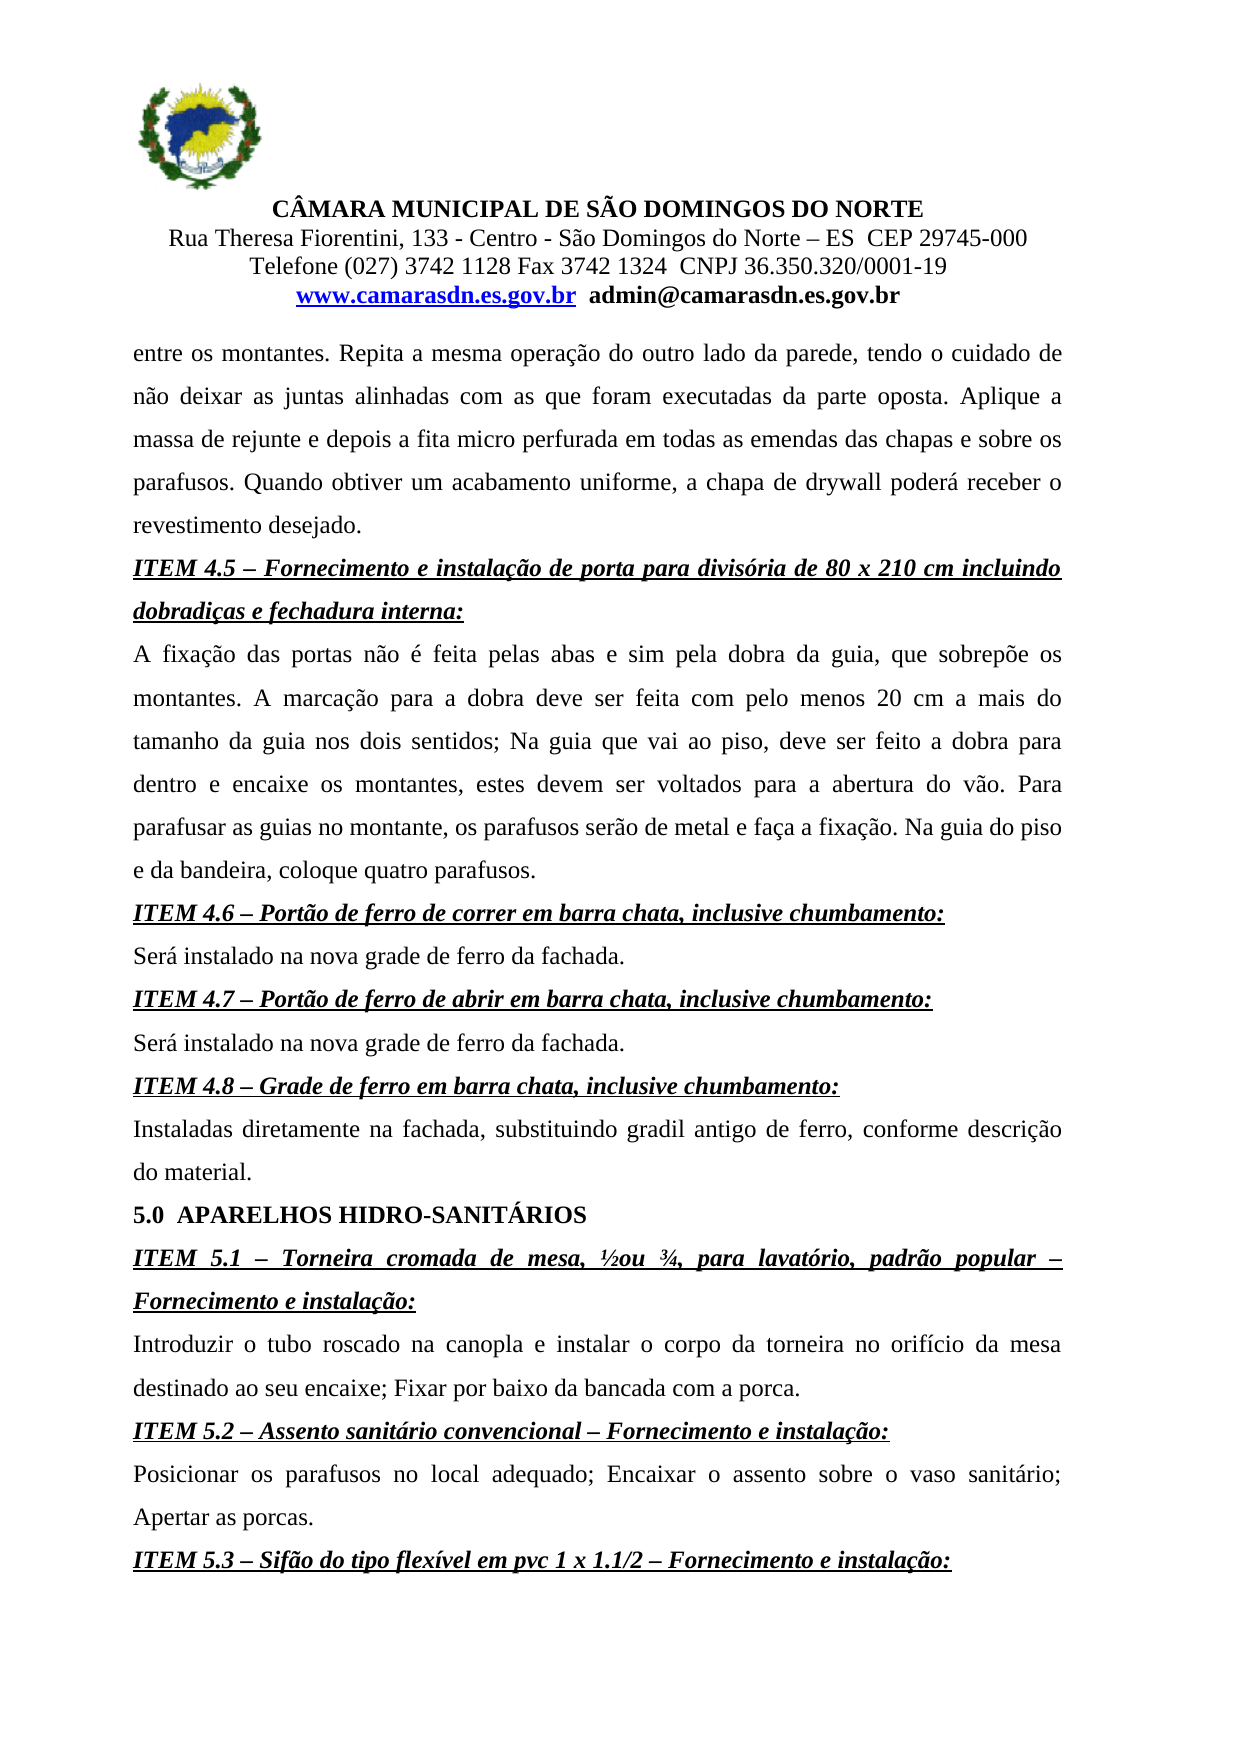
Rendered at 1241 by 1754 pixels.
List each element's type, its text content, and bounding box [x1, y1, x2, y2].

text ITEM 4.8 – Grade de ferro em barra chata, inclusive chumbamento: [133, 1071, 1063, 1099]
text A fixação das portas não é feita pelas abas e sim pela dobra da guia, que sobrepõe os montantes. A marcação para a dobra deve ser feita com pelo menos 20 cm a mais do tamanho da guia nos dois sentidos; Na guia que vai ao piso, deve ser feito a dobra para dentro e encaixe os montantes, estes devem ser voltados para a abertura do vão. Para parafusar as guias no montante, os parafusos serão de metal e faça a fixação. Na guia do piso e da bandeira, coloque quatro parafusos. [133, 639, 1063, 884]
text ITEM 4.6 – Portão de ferro de correr em barra chata, inclusive chumbamento: [133, 898, 1063, 927]
text Será instalado na nova grade de ferro da fachada. [133, 941, 1063, 970]
text ITEM 5.3 – Sifão do tipo flexível em pvc 1 x 1.1/2 – Fornecimento e instalação: [133, 1545, 1063, 1574]
text ITEM 5.1 – Torneira cromada de mesa, ½ou ¾, para lavatório, padrão popular – Fornecimento e instalação: [133, 1270, 1063, 1315]
text ITEM 5.1 – Torneira cromada de mesa, ½ou ¾, para lavatório, padrão popular – Fornecimento e instalação: [133, 1243, 1063, 1268]
picture [132, 73, 266, 194]
text Será instalado na nova grade de ferro da fachada. [133, 1028, 1063, 1056]
text Introduzir o tubo roscado na canopla e instalar o corpo da torneira no orifício da mesa destinado ao seu encaixe; Fixar por baixo da bancada com a porca. [133, 1329, 1063, 1401]
text ITEM 4.7 – Portão de ferro de abrir em barra chata, inclusive chumbamento: [133, 984, 1063, 1013]
list APARELHOS HIDRO-SANITÁRIOS [133, 1200, 1063, 1229]
text Posicionar os parafusos no local adequado; Encaixar o assento sobre o vaso sanitário; Apertar as porcas. [133, 1459, 1063, 1531]
text ITEM 5.2 – Assento sanitário convencional – Fornecimento e instalação: [133, 1416, 1063, 1444]
text Instaladas diretamente na fachada, substituindo gradil antigo de ferro, conforme descrição do material. [133, 1114, 1063, 1186]
text ITEM 4.5 – Fornecimento e instalação de porta para divisória de 80 x 210 cm incluindo dobradiças e fechadura interna: [133, 553, 1063, 625]
